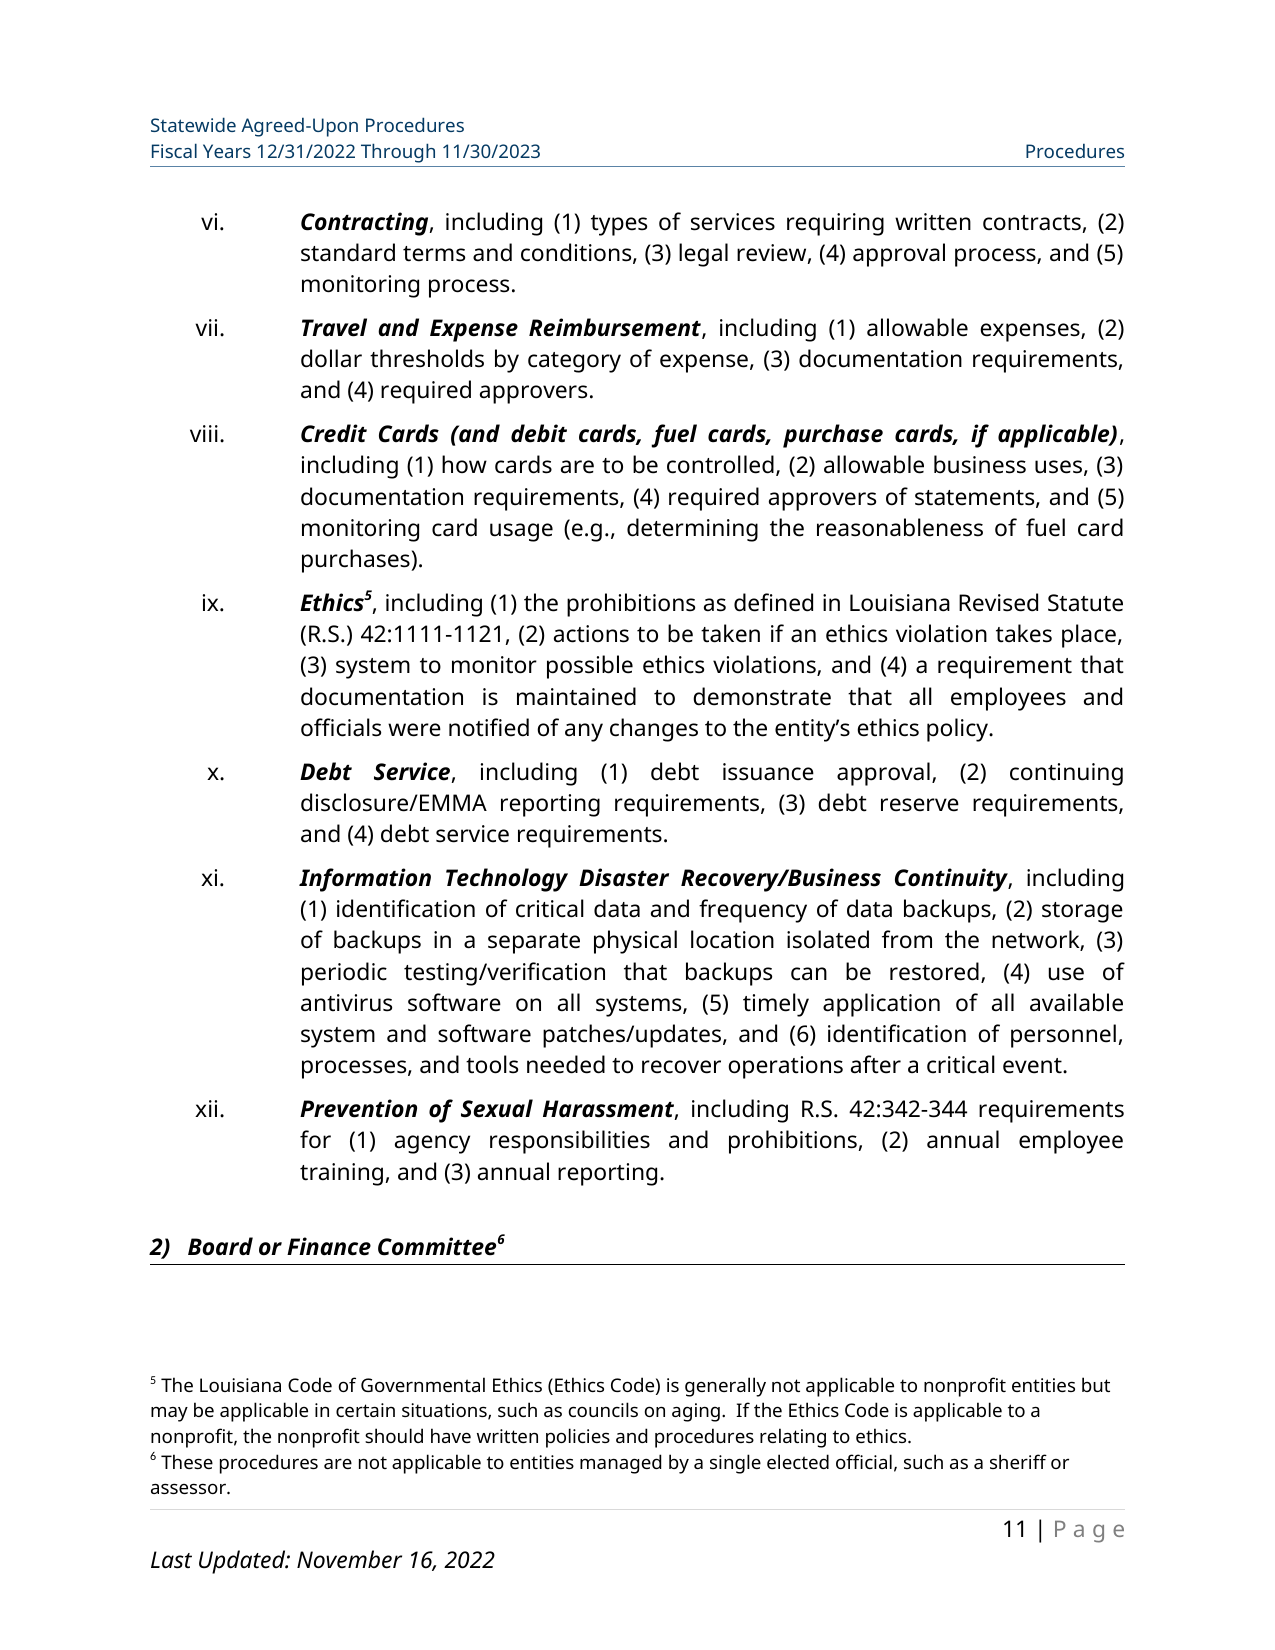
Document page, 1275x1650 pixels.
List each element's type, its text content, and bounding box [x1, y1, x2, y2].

list Information Technology Disaster Recovery/Business Continuity, including (1) identification of critical data and frequency of data backups, (2) storage of backups in a separate physical location isolated from the network, (3) periodic testing/verification that backups can be restored, (4) use of antivirus software on all systems, (5) timely application of all available system and software patches/updates, and (6) identification of personnel, processes, and tools needed to recover operations after a critical event. [225, 862, 1125, 1081]
list Credit Cards (and debit cards, fuel cards, purchase cards, if applicable), including (1) how cards are to be controlled, (2) allowable business uses, (3) documentation requirements, (4) required approvers of statements, and (5) monitoring card usage (e.g., determining the reasonableness of fuel card purchases). [225, 418, 1125, 574]
list Ethics, including (1) the prohibitions as defined in Louisiana Revised Statute (R.S.) 42:1111-1121, (2) actions to be taken if an ethics violation takes place, (3) system to monitor possible ethics violations, and (4) a requirement that documentation is maintained to demonstrate that all employees and officials were notified of any changes to the entity’s ethics policy. [225, 587, 1125, 743]
list Prevention of Sexual Harassment, including R.S. 42:342-344 requirements for (1) agency responsibilities and prohibitions, (2) annual employee training, and (3) annual reporting. [225, 1093, 1125, 1187]
list Board or Finance Committee [150, 1231, 1125, 1264]
list Debt Service, including (1) debt issuance approval, (2) continuing disclosure/EMMA reporting requirements, (3) debt reserve requirements, and (4) debt service requirements. [225, 756, 1125, 849]
list Travel and Expense Reimbursement, including (1) allowable expenses, (2) dollar thresholds by category of expense, (3) documentation requirements, and (4) required approvers. [225, 312, 1125, 406]
list Contracting, including (1) types of services requiring written contracts, (2) standard terms and conditions, (3) legal review, (4) approval process, and (5) monitoring process. [225, 206, 1125, 299]
